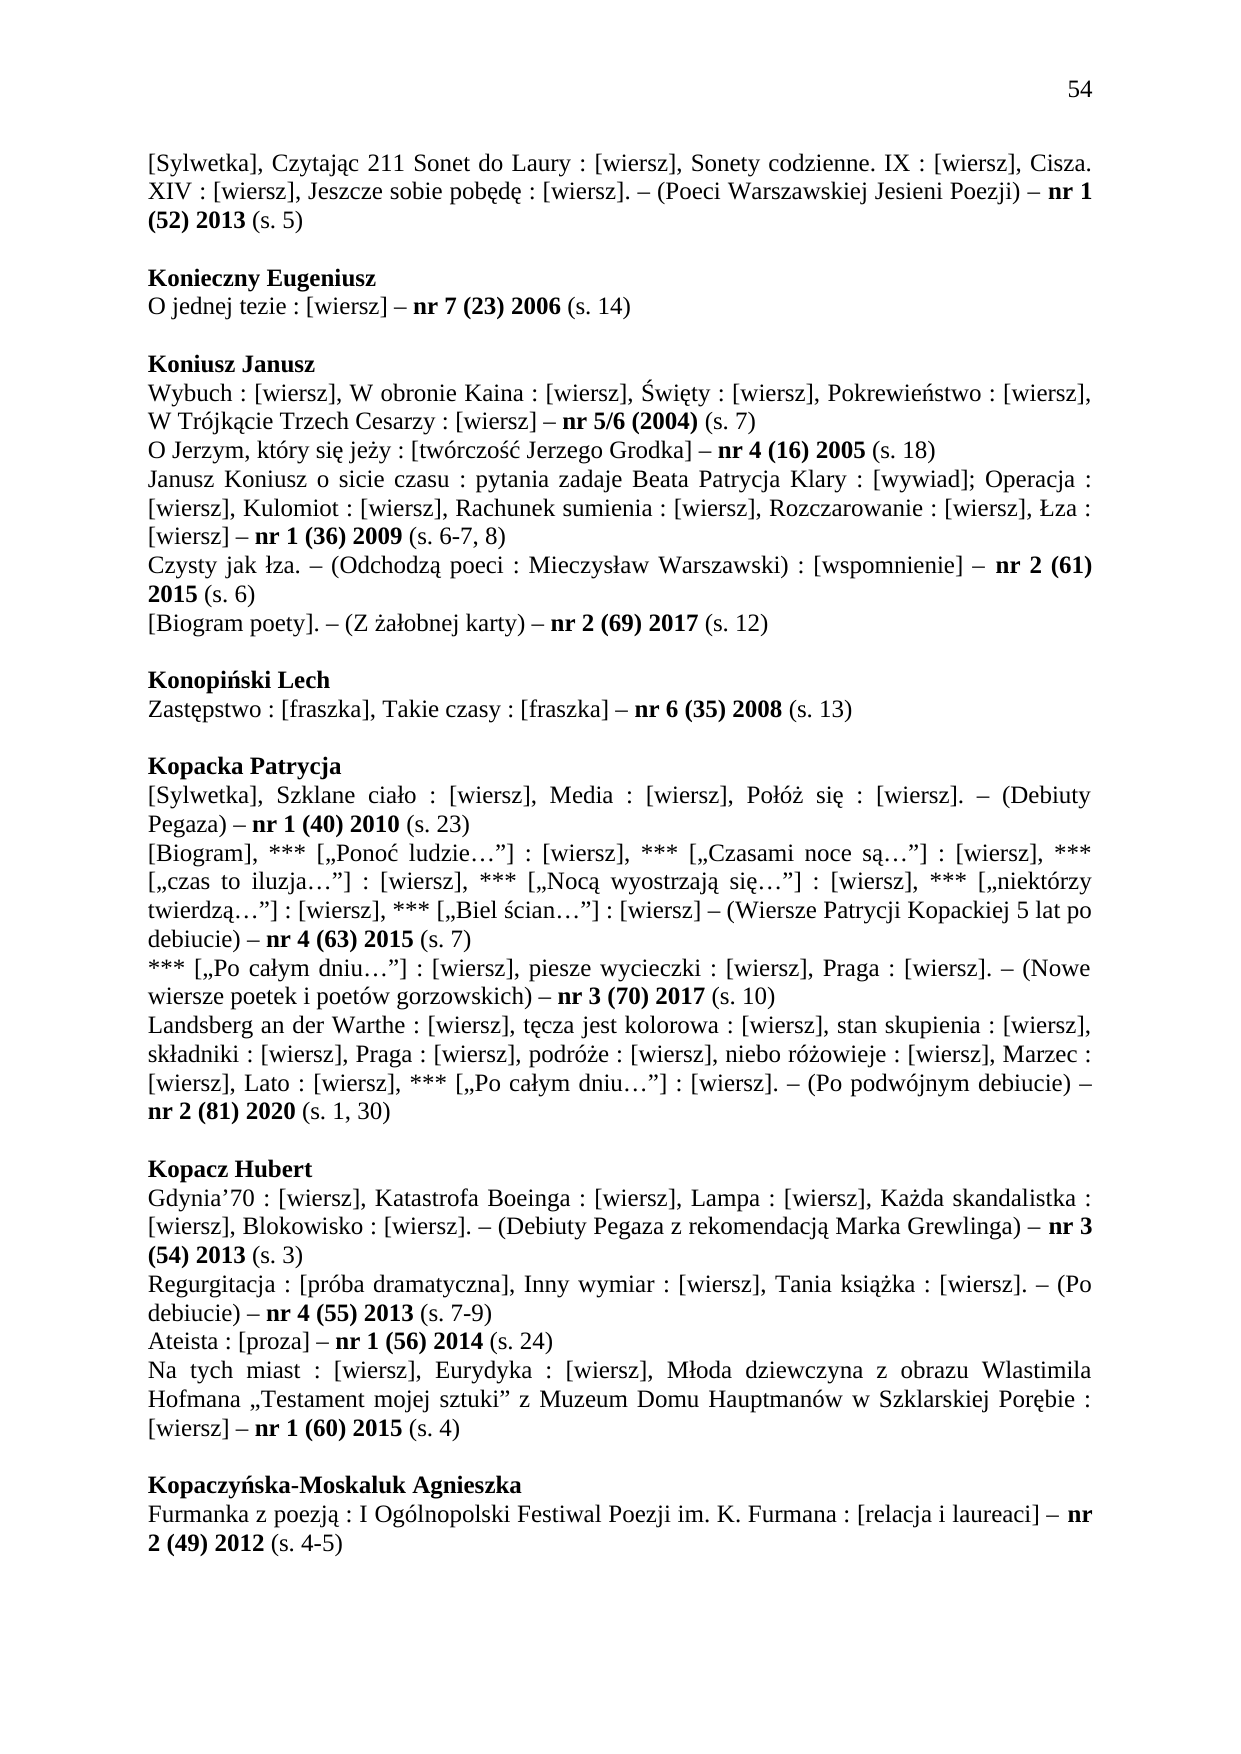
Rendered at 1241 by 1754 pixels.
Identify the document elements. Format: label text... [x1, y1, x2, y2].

text [Biogram], *** [„Ponoć ludzie…”] : [wiersz], *** [„Czasami noce są…”] : [wiersz], *** [„czas to iluzja…”] : [wiersz], *** [„Nocą wyostrzają się…”] : [wiersz], *** [„niektórzy twierdzą…”] : [wiersz], *** [„Biel ścian…”] : [wiersz] – (Wiersze Patrycji Kopackiej 5 lat po debiucie) – nr 4 (63) 2015 (s. 7) [148, 838, 1092, 953]
text Ateista : [proza] – nr 1 (56) 2014 (s. 24) [148, 1326, 1092, 1355]
text Konopiński Lech [148, 665, 1092, 694]
text O jednej tezie : [wiersz] – nr 7 (23) 2006 (s. 14) [148, 291, 1092, 320]
text *** [„Po całym dniu…”] : [wiersz], piesze wycieczki : [wiersz], Praga : [wiersz]. – (Nowe wiersze poetek i poetów gorzowskich) – nr 3 (70) 2017 (s. 10) [148, 953, 1092, 1010]
text [Sylwetka], Szklane ciało : [wiersz], Media : [wiersz], Połóż się : [wiersz]. – (Debiuty Pegaza) – nr 1 (40) 2010 (s. 23) [148, 780, 1092, 838]
text Kopacka Patrycja [148, 751, 1092, 780]
text Koniusz Janusz [148, 349, 1092, 378]
text Zastępstwo : [fraszka], Takie czasy : [fraszka] – nr 6 (35) 2008 (s. 13) [148, 694, 1092, 723]
text Czysty jak łza. – (Odchodzą poeci : Mieczysław Warszawski) : [wspomnienie] – nr 2 (61) 2015 (s. 6) [148, 550, 1092, 608]
text [Sylwetka], Czytając 211 Sonet do Laury : [wiersz], Sonety codzienne. IX : [wiersz], Cisza. XIV : [wiersz], Jeszcze sobie pobędę : [wiersz]. – (Poeci Warszawskiej Jesieni Poezji) – nr 1 (52) 2013 (s. 5) [148, 148, 1092, 234]
text Konieczny Eugeniusz [148, 263, 1092, 291]
text Janusz Koniusz o sicie czasu : pytania zadaje Beata Patrycja Klary : [wywiad]; Operacja : [wiersz], Kulomiot : [wiersz], Rachunek sumienia : [wiersz], Rozczarowanie : [wiersz], Łza : [wiersz] – nr 1 (36) 2009 (s. 6-7, 8) [148, 464, 1092, 550]
text Kopacz Hubert [148, 1154, 1092, 1183]
text Landsberg an der Warthe : [wiersz], tęcza jest kolorowa : [wiersz], stan skupienia : [wiersz], składniki : [wiersz], Praga : [wiersz], podróże : [wiersz], niebo różowieje : [wiersz], Marzec : [wiersz], Lato : [wiersz], *** [„Po całym dniu…”] : [wiersz]. – (Po podwójnym debiucie) – nr 2 (81) 2020 (s. 1, 30) [148, 1010, 1092, 1125]
text Regurgitacja : [próba dramatyczna], Inny wymiar : [wiersz], Tania książka : [wiersz]. – (Po debiucie) – nr 4 (55) 2013 (s. 7-9) [148, 1269, 1092, 1326]
text Wybuch : [wiersz], W obronie Kaina : [wiersz], Święty : [wiersz], Pokrewieństwo : [wiersz], W Trójkącie Trzech Cesarzy : [wiersz] – nr 5/6 (2004) (s. 7) [148, 378, 1092, 435]
text Na tych miast : [wiersz], Eurydyka : [wiersz], Młoda dziewczyna z obrazu Wlastimila Hofmana „Testament mojej sztuki” z Muzeum Domu Hauptmanów w Szklarskiej Porębie : [wiersz] – nr 1 (60) 2015 (s. 4) [148, 1355, 1092, 1441]
text Kopaczyńska-Moskaluk Agnieszka [148, 1470, 1092, 1499]
text Gdynia’70 : [wiersz], Katastrofa Boeinga : [wiersz], Lampa : [wiersz], Każda skandalistka : [wiersz], Blokowisko : [wiersz]. – (Debiuty Pegaza z rekomendacją Marka Grewlinga) – nr 3 (54) 2013 (s. 3) [148, 1183, 1092, 1269]
text Furmanka z poezją : I Ogólnopolski Festiwal Poezji im. K. Furmana : [relacja i laureaci] – nr 2 (49) 2012 (s. 4-5) [148, 1499, 1092, 1556]
text O Jerzym, który się jeży : [twórczość Jerzego Grodka] – nr 4 (16) 2005 (s. 18) [148, 435, 1092, 464]
text [Biogram poety]. – (Z żałobnej karty) – nr 2 (69) 2017 (s. 12) [148, 608, 1092, 636]
